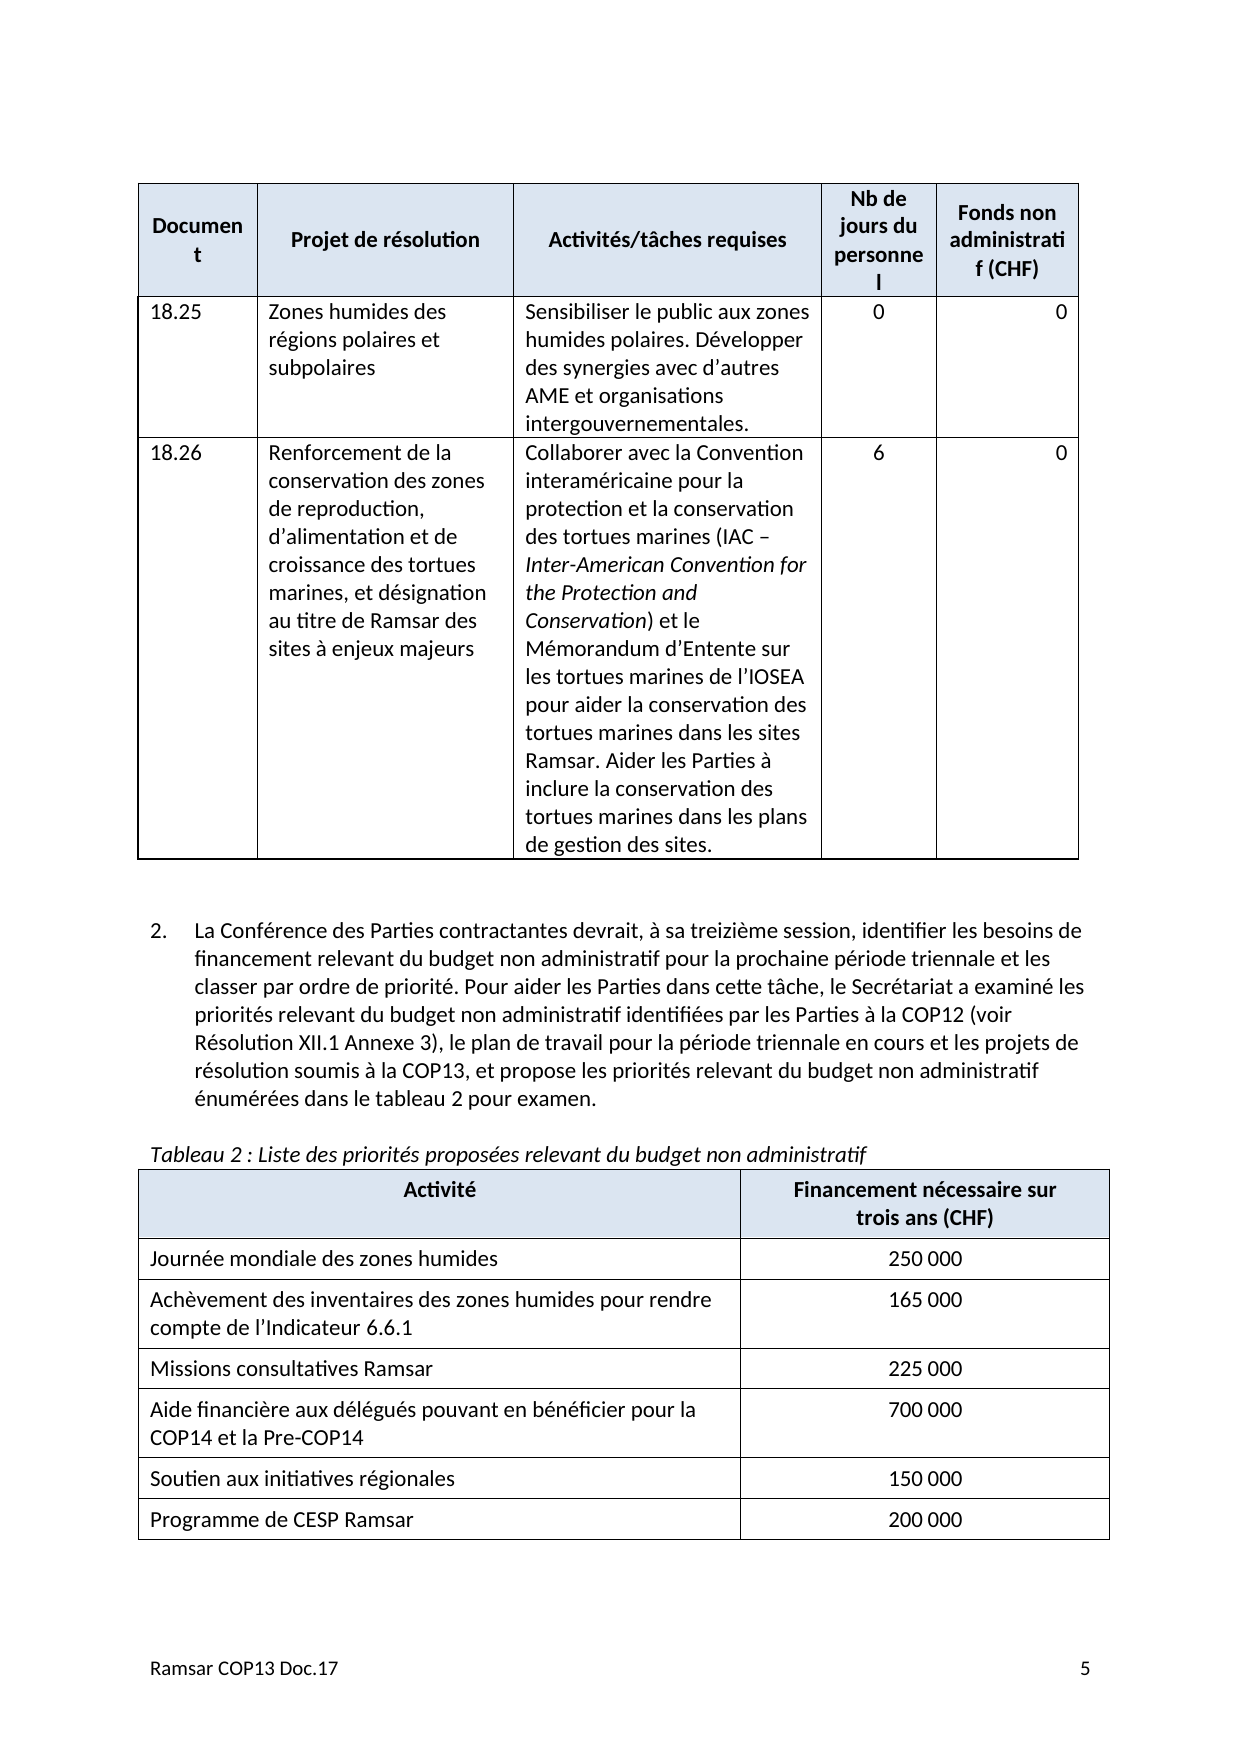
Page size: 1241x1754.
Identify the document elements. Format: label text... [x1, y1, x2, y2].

table_cell 0 [937, 438, 1078, 858]
table_cell Renforcement de la conservation des zones de reproduction, d’alimentation et de croissance des tortues marines, et désignation au titre de Ramsar des sites à enjeux majeurs [258, 438, 513, 858]
table_cell Missions consultatives Ramsar [139, 1349, 740, 1388]
table_cell 6 [822, 438, 936, 858]
table_cell 700 000 [741, 1389, 1109, 1457]
table_header Activité [139, 1170, 740, 1237]
table_cell Journée mondiale des zones humides [139, 1239, 740, 1278]
table_header Financement nécessaire sur trois ans (CHF) [741, 1170, 1109, 1237]
table_cell 0 [937, 297, 1078, 437]
table_cell Zones humides des régions polaires et subpolaires [258, 297, 513, 437]
text 2. La Conférence des Parties contractantes devrait, à sa treizième session, identifier les besoins de financement relevant du budget non administratif pour la prochaine période triennale et les classer par ordre de priorité. Pour aider les Parties dans cette tâche, le Secrétariat a examiné les priorités relevant du budget non administratif identifiées par les Parties à la COP12 (voir Résolution XII.1 Annexe 3), le plan de travail pour la période triennale en cours et les projets de résolution soumis à la COP13, et propose les priorités relevant du budget non administratif énumérées dans le tableau 2 pour examen. [150, 916, 1090, 1112]
table_header Fonds non administratif (CHF) [937, 184, 1078, 296]
table_cell 18.25 [139, 297, 257, 437]
table_cell Collaborer avec la Convention interaméricaine pour la protection et la conservation des tortues marines (IAC – Inter-American Convention for the Protection and Conservation) et le Mémorandum d’Entente sur les tortues marines de l’IOSEA pour aider la conservation des tortues marines dans les sites Ramsar. Aider les Parties à inclure la conservation des tortues marines dans les plans de gestion des sites. [514, 438, 821, 858]
table_cell 165 000 [741, 1280, 1109, 1347]
table_cell 150 000 [741, 1458, 1109, 1498]
table_cell 18.26 [139, 438, 257, 858]
table_header Activités/tâches requises [514, 184, 821, 296]
table_cell 225 000 [741, 1349, 1109, 1388]
table_cell Programme de CESP Ramsar [139, 1499, 740, 1539]
table_cell Soutien aux initiatives régionales [139, 1458, 740, 1498]
table_header Projet de résolution [258, 184, 513, 296]
table_cell Sensibiliser le public aux zones humides polaires. Développer des synergies avec d’autres AME et organisations intergouvernementales. [514, 297, 821, 437]
table_cell 250 000 [741, 1239, 1109, 1278]
table_header Nb de jours du personnel [822, 184, 936, 296]
text Tableau 2 : Liste des priorités proposées relevant du budget non administratif [150, 1141, 1090, 1168]
table_cell 200 000 [741, 1499, 1109, 1539]
table_cell Aide financière aux délégués pouvant en bénéficier pour la COP14 et la Pre-COP14 [139, 1389, 740, 1457]
table_header Document [139, 184, 257, 296]
table_cell Achèvement des inventaires des zones humides pour rendre compte de l’Indicateur 6.6.1 [139, 1280, 740, 1347]
table_cell 0 [822, 297, 936, 437]
